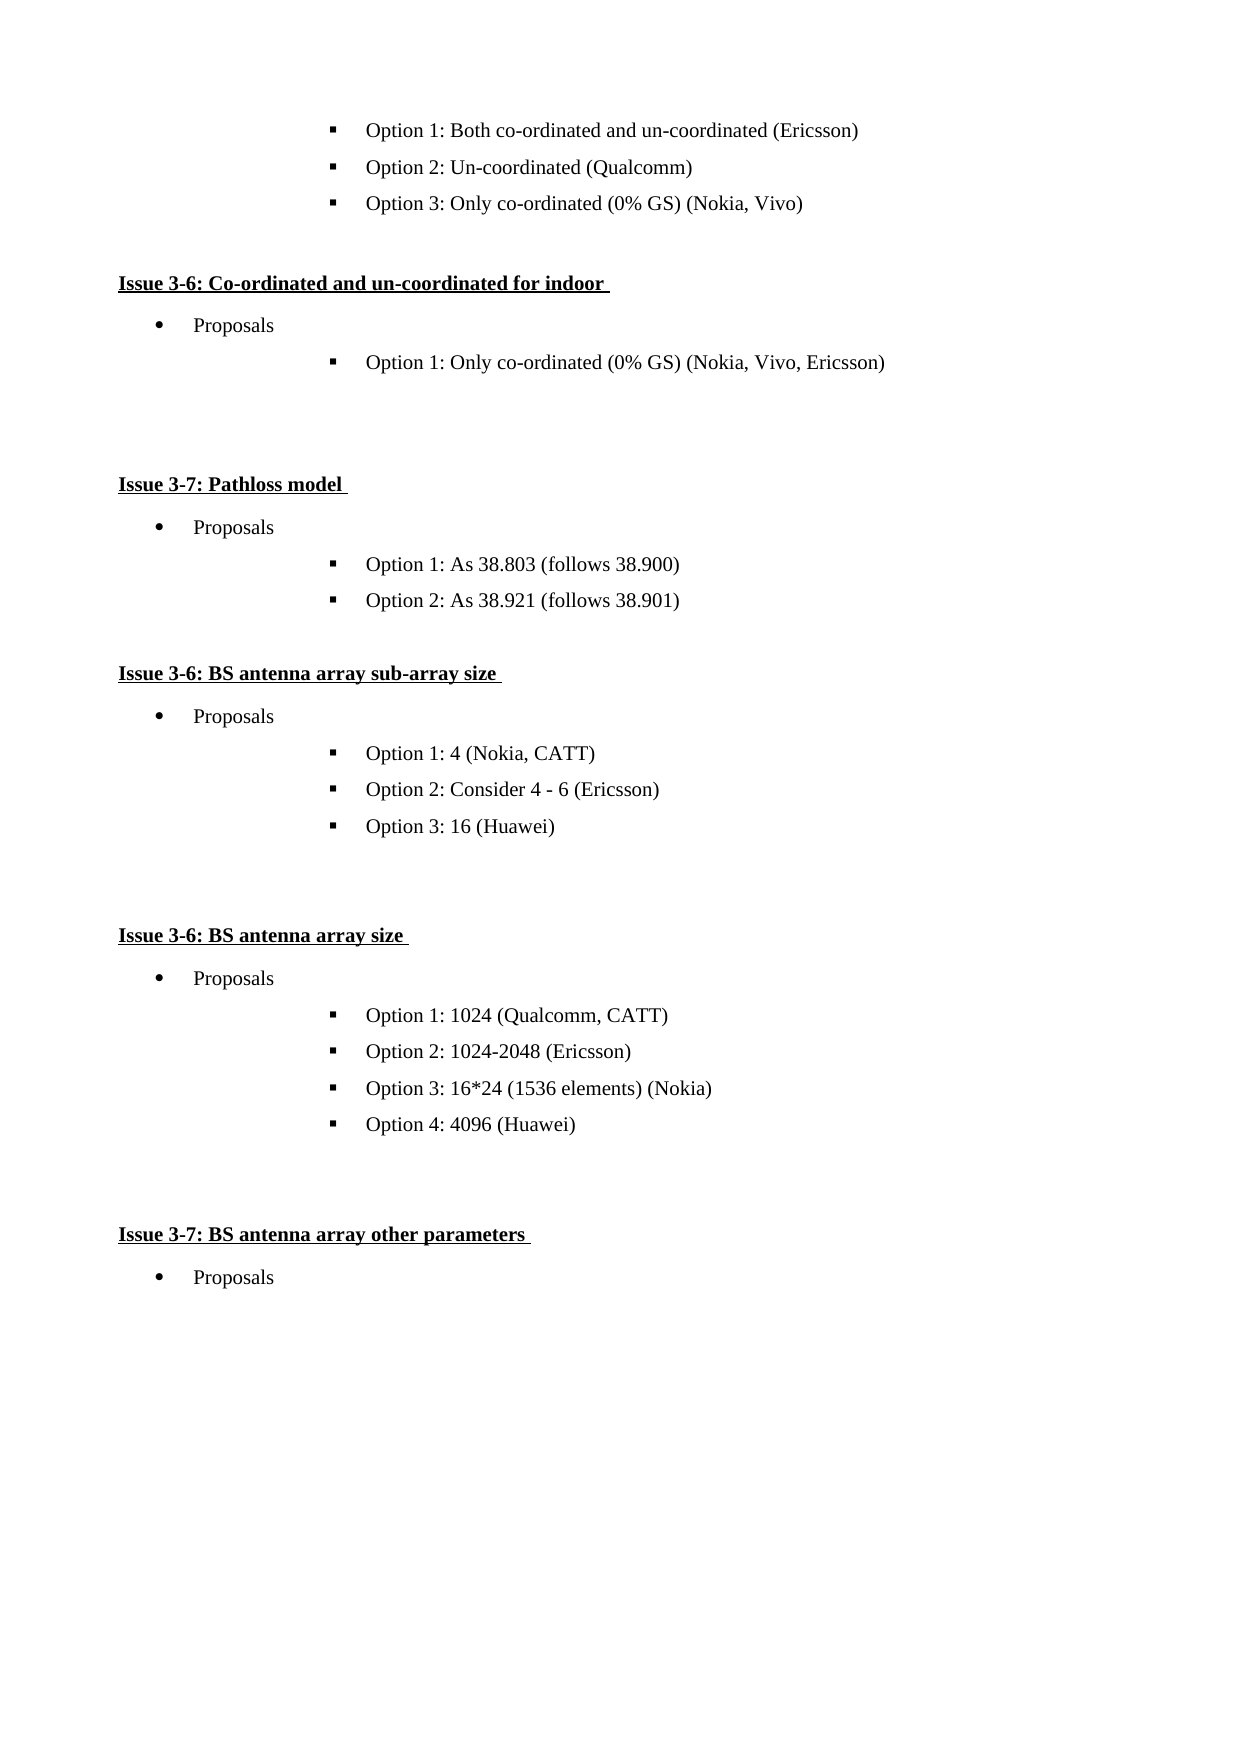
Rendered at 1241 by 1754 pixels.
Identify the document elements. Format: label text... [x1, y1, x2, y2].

list Proposals [156, 704, 1122, 728]
list Option 2: Consider 4 - 6 (Ericsson) [328, 777, 1122, 801]
text Issue 3-7: BS antenna array other parameters [118, 1222, 1122, 1246]
list Option 1: As 38.803 (follows 38.900) [328, 551, 1122, 576]
text Issue 3-6: BS antenna array size [118, 923, 1122, 947]
text Issue 3-6: BS antenna array sub-array size [118, 661, 1122, 685]
list Option 1: 4 (Nokia, CATT) [328, 741, 1122, 764]
list Option 1: Only co-ordinated (0% GS) (Nokia, Vivo, Ericsson) [328, 350, 1122, 374]
list Option 1: Both co-ordinated and un-coordinated (Ericsson) [328, 118, 1122, 142]
list Proposals [156, 313, 1122, 337]
list Option 3: Only co-ordinated (0% GS) (Nokia, Vivo) [328, 191, 1122, 215]
list Option 2: 1024-2048 (Ericsson) [328, 1039, 1122, 1063]
list Option 4: 4096 (Huawei) [328, 1112, 1122, 1136]
list Proposals [156, 515, 1122, 539]
list Option 2: As 38.921 (follows 38.901) [328, 588, 1122, 612]
list Option 2: Un-coordinated (Qualcomm) [328, 154, 1122, 179]
text Issue 3-6: Co-ordinated and un-coordinated for indoor [118, 271, 1122, 294]
list Proposals [156, 966, 1122, 990]
list Option 1: 1024 (Qualcomm, CATT) [328, 1003, 1122, 1027]
list Proposals [156, 1265, 1122, 1289]
list Option 3: 16 (Huawei) [328, 814, 1122, 838]
text Issue 3-7: Pathloss model [118, 472, 1122, 496]
list Option 3: 16*24 (1536 elements) (Nokia) [328, 1076, 1122, 1100]
